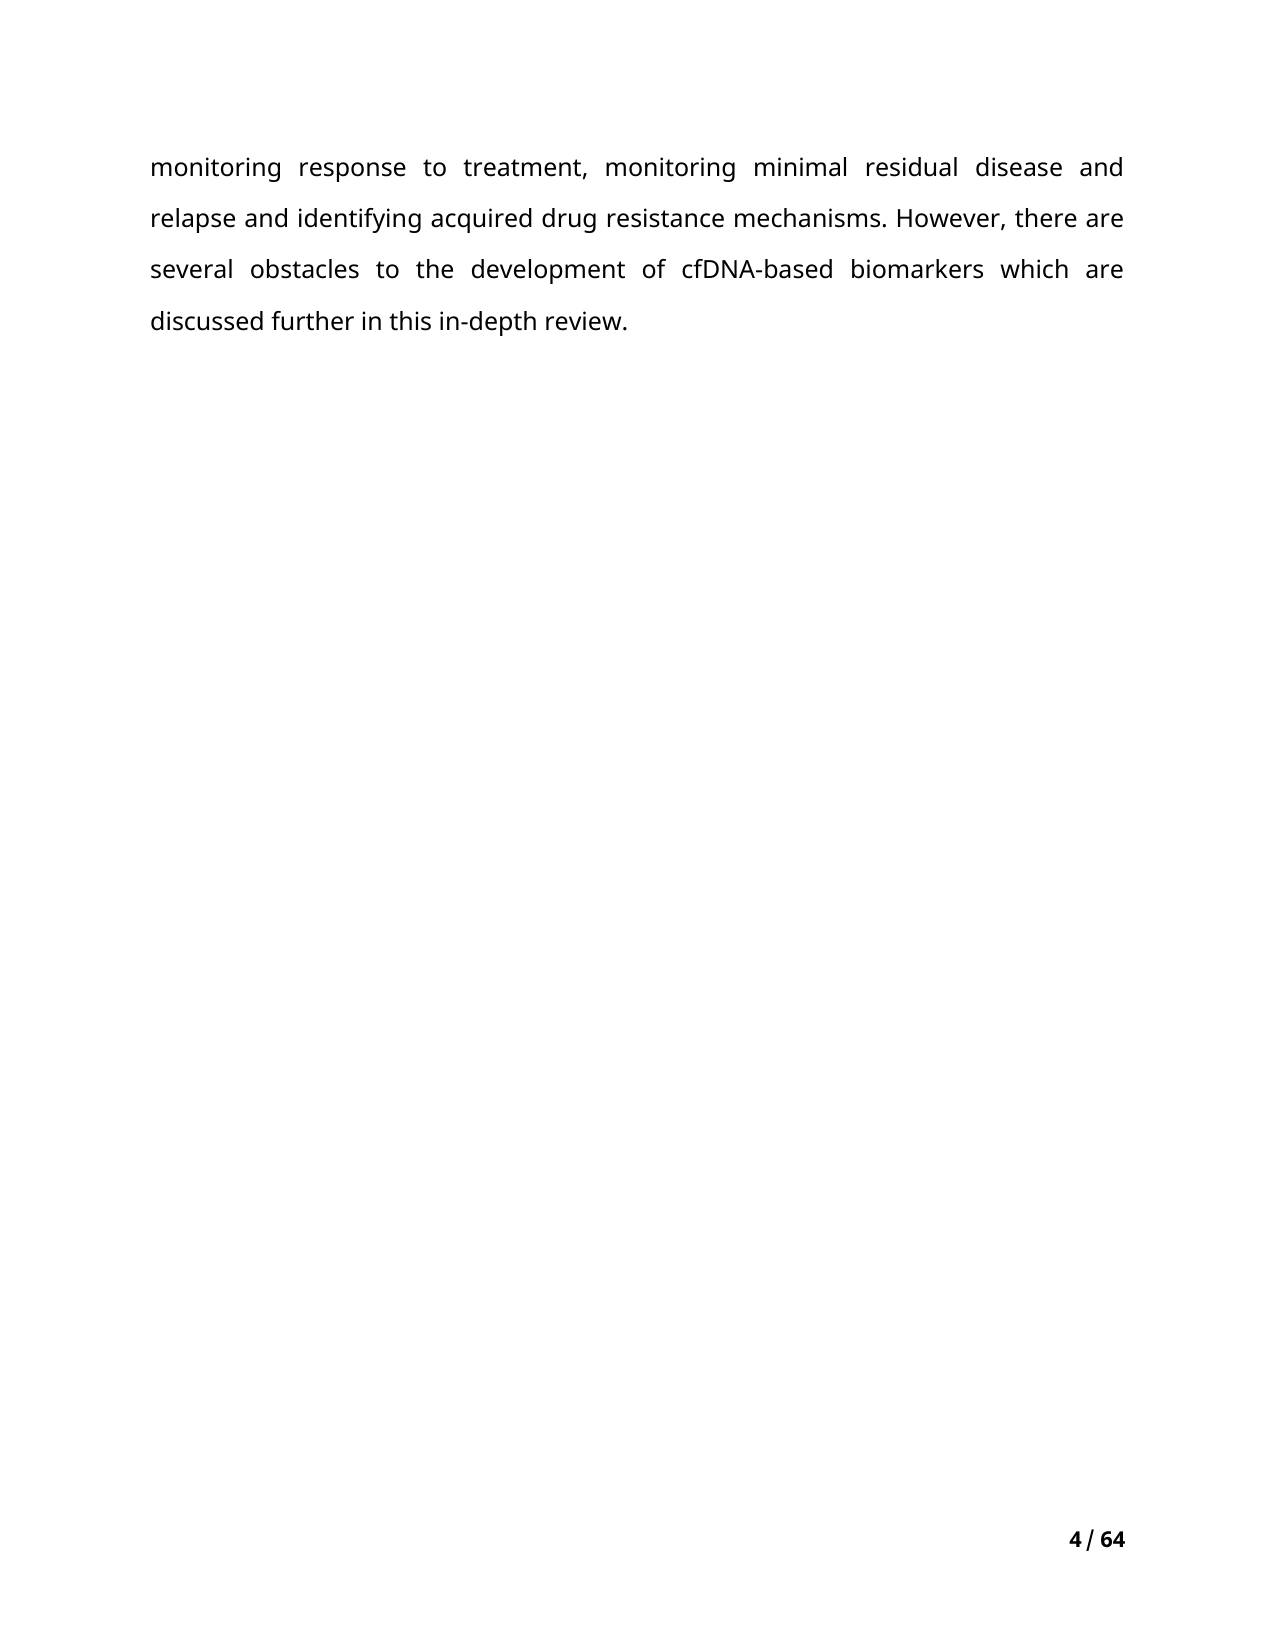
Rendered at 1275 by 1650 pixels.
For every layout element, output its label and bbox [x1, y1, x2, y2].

text [150, 150, 1125, 337]
